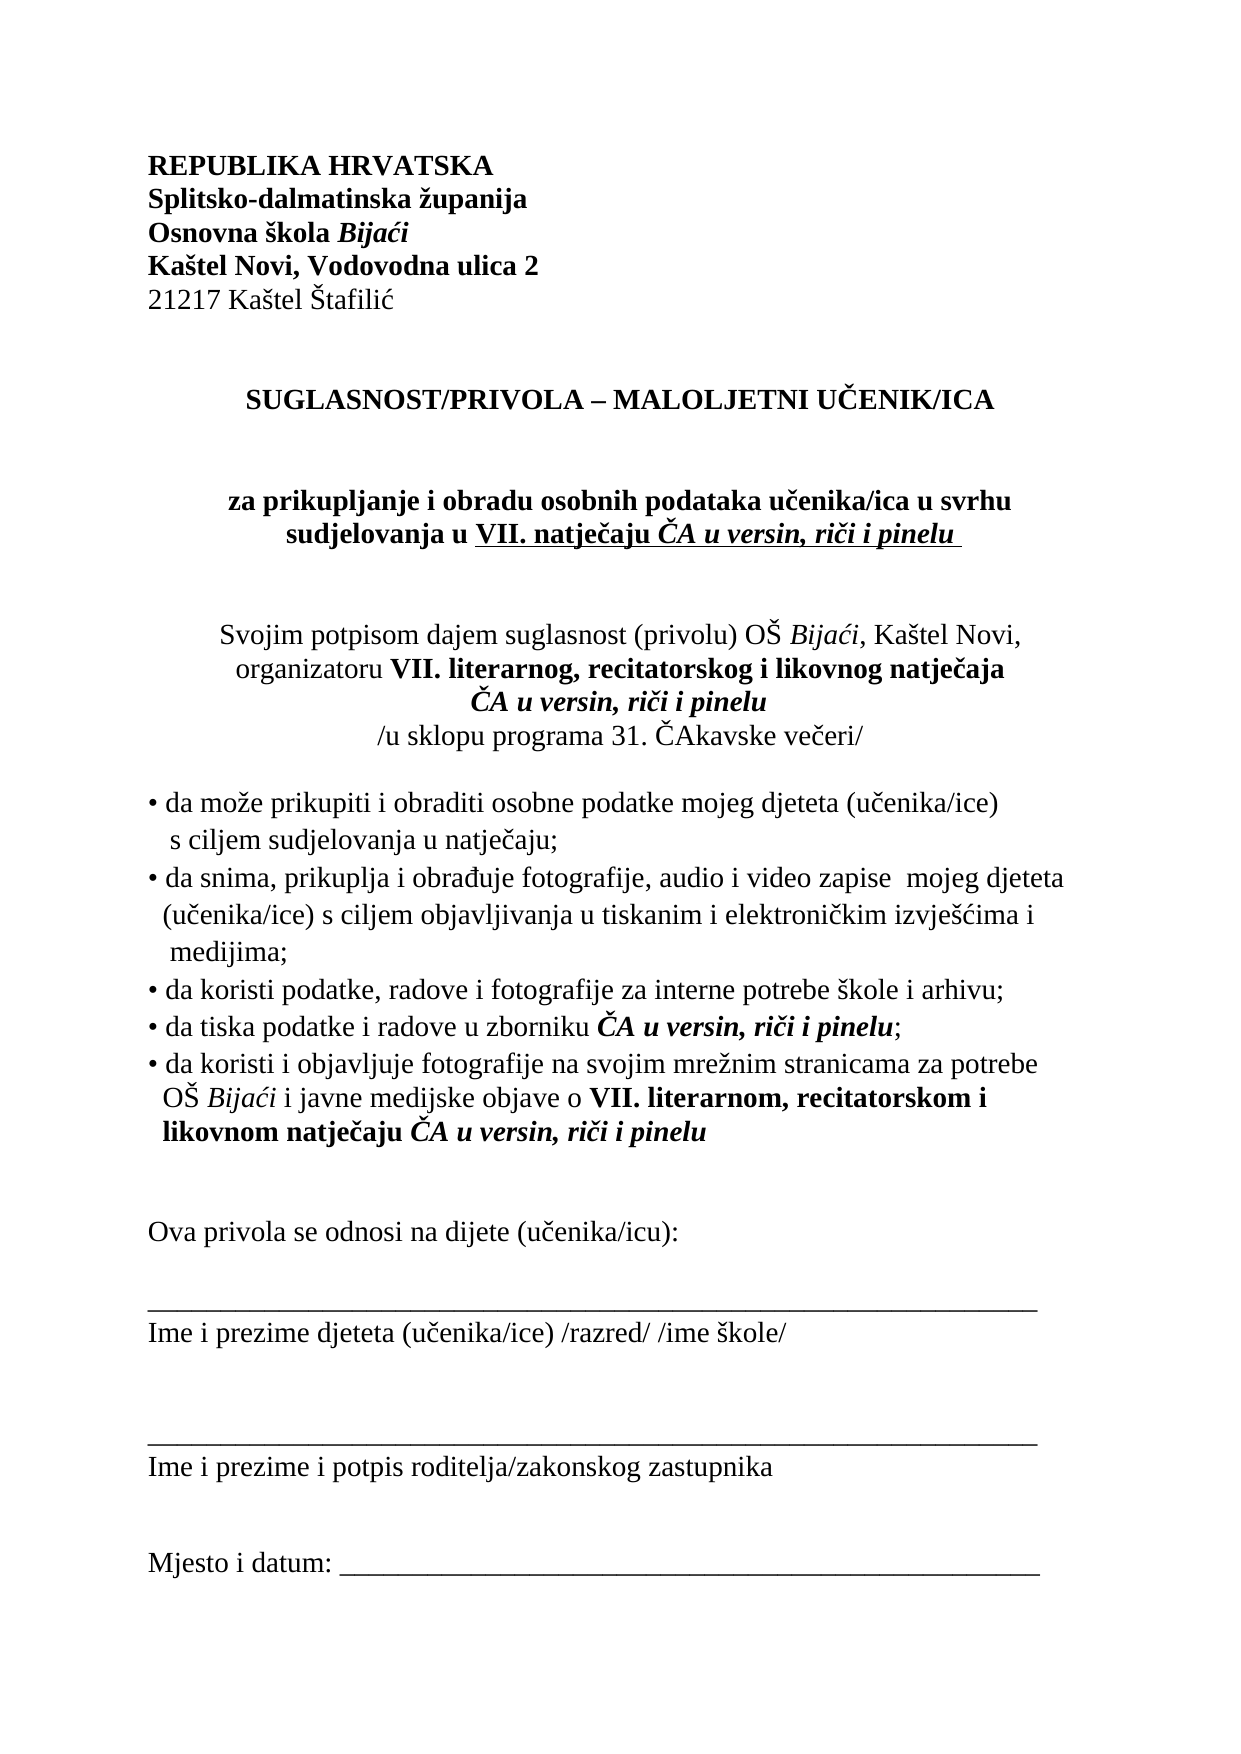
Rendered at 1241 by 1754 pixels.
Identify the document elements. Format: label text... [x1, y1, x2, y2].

text Svojim potpisom dajem suglasnost (privolu) OŠ Bijaći, Kaštel Novi, [148, 617, 1093, 651]
text Ime i prezime djeteta (učenika/ice) /razred/ /ime škole/ [148, 1315, 1093, 1348]
text Ime i prezime i potpis roditelja/zakonskog zastupnika [148, 1449, 1093, 1483]
text • da snima, prikuplja i obrađuje fotografije, audio i video zapise mojeg djeteta [148, 860, 1093, 893]
text Osnovna škola Bijaći [148, 215, 1093, 248]
text Splitsko-dalmatinska županija [148, 181, 1093, 215]
text _____________________________________________________________ [148, 1281, 1093, 1315]
text medijima; [148, 934, 1093, 968]
text Mjesto i datum: ________________________________________________ [148, 1545, 1093, 1579]
text 21217 Kaštel Štafilić [148, 282, 1093, 315]
text s ciljem sudjelovanja u natječaju; [148, 822, 1093, 856]
text ČA u versin, riči i pinelu [148, 684, 1093, 718]
text • da može prikupiti i obraditi osobne podatke mojeg djeteta (učenika/ice) [148, 785, 1093, 818]
text (učenika/ice) s ciljem objavljivanja u tiskanim i elektroničkim izvješćima i [148, 897, 1093, 931]
text SUGLASNOST/PRIVOLA – MALOLJETNI UČENIK/ICA [148, 382, 1093, 416]
text • da koristi i objavljuje fotografije na svojim mrežnim stranicama za potrebe [148, 1047, 1093, 1080]
text likovnom natječaju ČA u versin, riči i pinelu [148, 1114, 1093, 1147]
text za prikupljanje i obradu osobnih podataka učenika/ica u svrhu sudjelovanja u VII. natječaju ČA u versin, riči i pinelu [148, 483, 1093, 550]
text REPUBLIKA HRVATSKA [148, 148, 1093, 181]
text organizatoru VII. literarnog, recitatorskog i likovnog natječaja [148, 651, 1093, 684]
text • da tiska podatke i radove u zborniku ČA u versin, riči i pinelu; [148, 1009, 1093, 1043]
text Ova privola se odnosi na dijete (učenika/icu): [148, 1214, 1093, 1248]
text • da koristi podatke, radove i fotografije za interne potrebe škole i arhivu; [148, 972, 1093, 1005]
text /u sklopu programa 31. ČAkavske večeri/ [148, 718, 1093, 751]
text OŠ Bijaći i javne medijske objave o VII. literarnom, recitatorskom i [148, 1080, 1093, 1114]
text Kaštel Novi, Vodovodna ulica 2 [148, 248, 1093, 282]
text _____________________________________________________________ [148, 1416, 1093, 1449]
